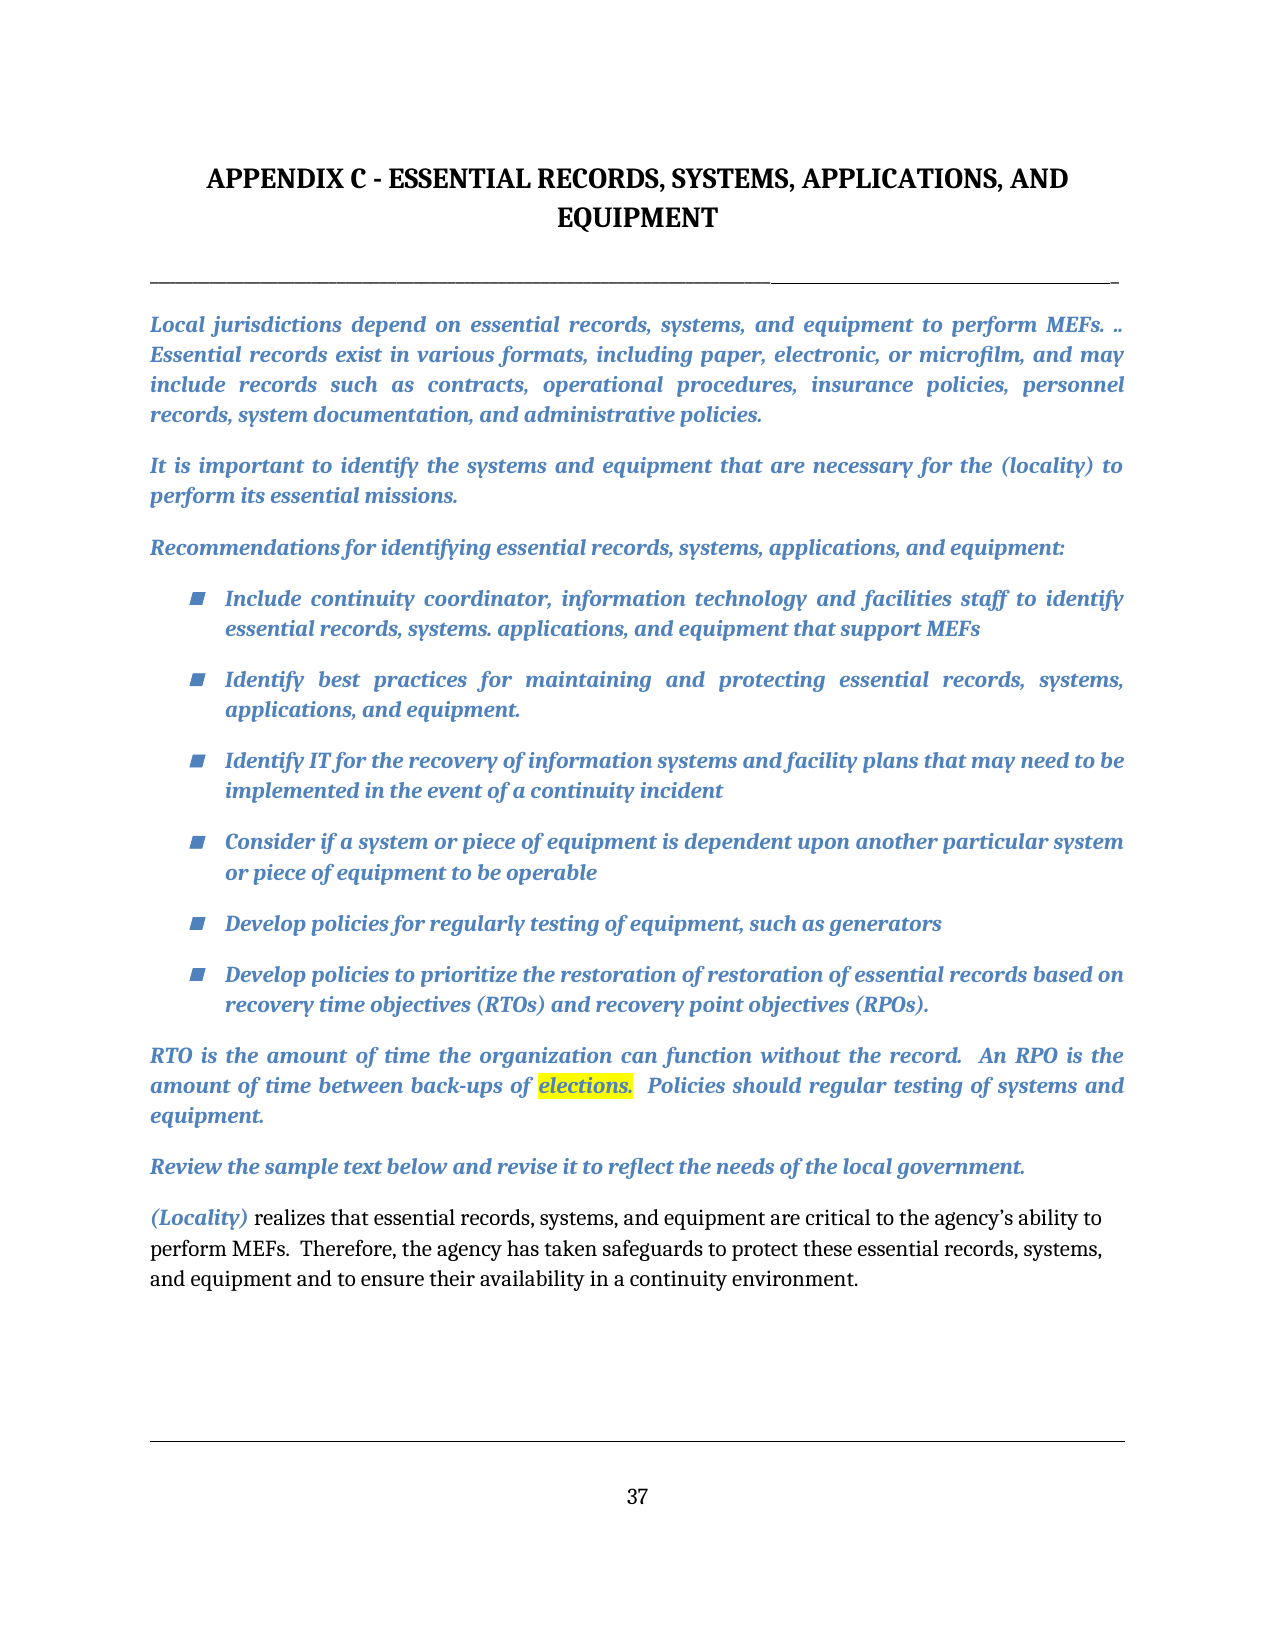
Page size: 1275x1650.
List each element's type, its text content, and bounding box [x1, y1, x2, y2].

text Review the sample text below and revise it to reflect the needs of the local government. [150, 1154, 1125, 1181]
list Identify best practices for maintaining and protecting essential records, systems, applications, and equipment. [187, 667, 1125, 723]
list Develop policies for regularly testing of equipment, such as generators [187, 910, 1125, 937]
list Develop policies to prioritize the restoration of restoration of essential records based on recovery time objectives (RTOs) and recovery point objectives (RPOs). [187, 961, 1125, 1018]
text APPENDIX C - ESSENTIAL RECORDS, SYSTEMS, APPLICATIONS, AND EQUIPMENT [150, 162, 1125, 234]
text (Locality) realizes that essential records, systems, and equipment are critical to the agency’s ability to perform MEFs. Therefore, the agency has taken safeguards to protect these essential records, systems, and equipment and to ensure their availability in a continuity environment. [150, 1205, 1125, 1292]
text It is important to identify the systems and equipment that are necessary for the (locality) to perform its essential missions. [150, 453, 1125, 510]
text Recommendations for identifying essential records, systems, applications, and equipment: [150, 534, 1125, 561]
text RTO is the amount of time the organization can function without the record. An RPO is the amount of time between back-ups of elections. Policies should regular testing of systems and equipment. [150, 1043, 1125, 1129]
list Consider if a system or piece of equipment is dependent upon another particular system or piece of equipment to be operable [187, 829, 1125, 886]
text _________________________________________________________________________ _ [150, 260, 1125, 287]
text Local jurisdictions depend on essential records, systems, and equipment to perform MEFs. .. Essential records exist in various formats, including paper, electronic, or microfilm, and may include records such as contracts, operational procedures, insurance policies, personnel records, system documentation, and administrative policies. [150, 311, 1125, 428]
list Include continuity coordinator, information technology and facilities staff to identify essential records, systems. applications, and equipment that support MEFs [187, 585, 1125, 642]
list Identify IT for the recovery of information systems and facility plans that may need to be implemented in the event of a continuity incident [187, 748, 1125, 804]
